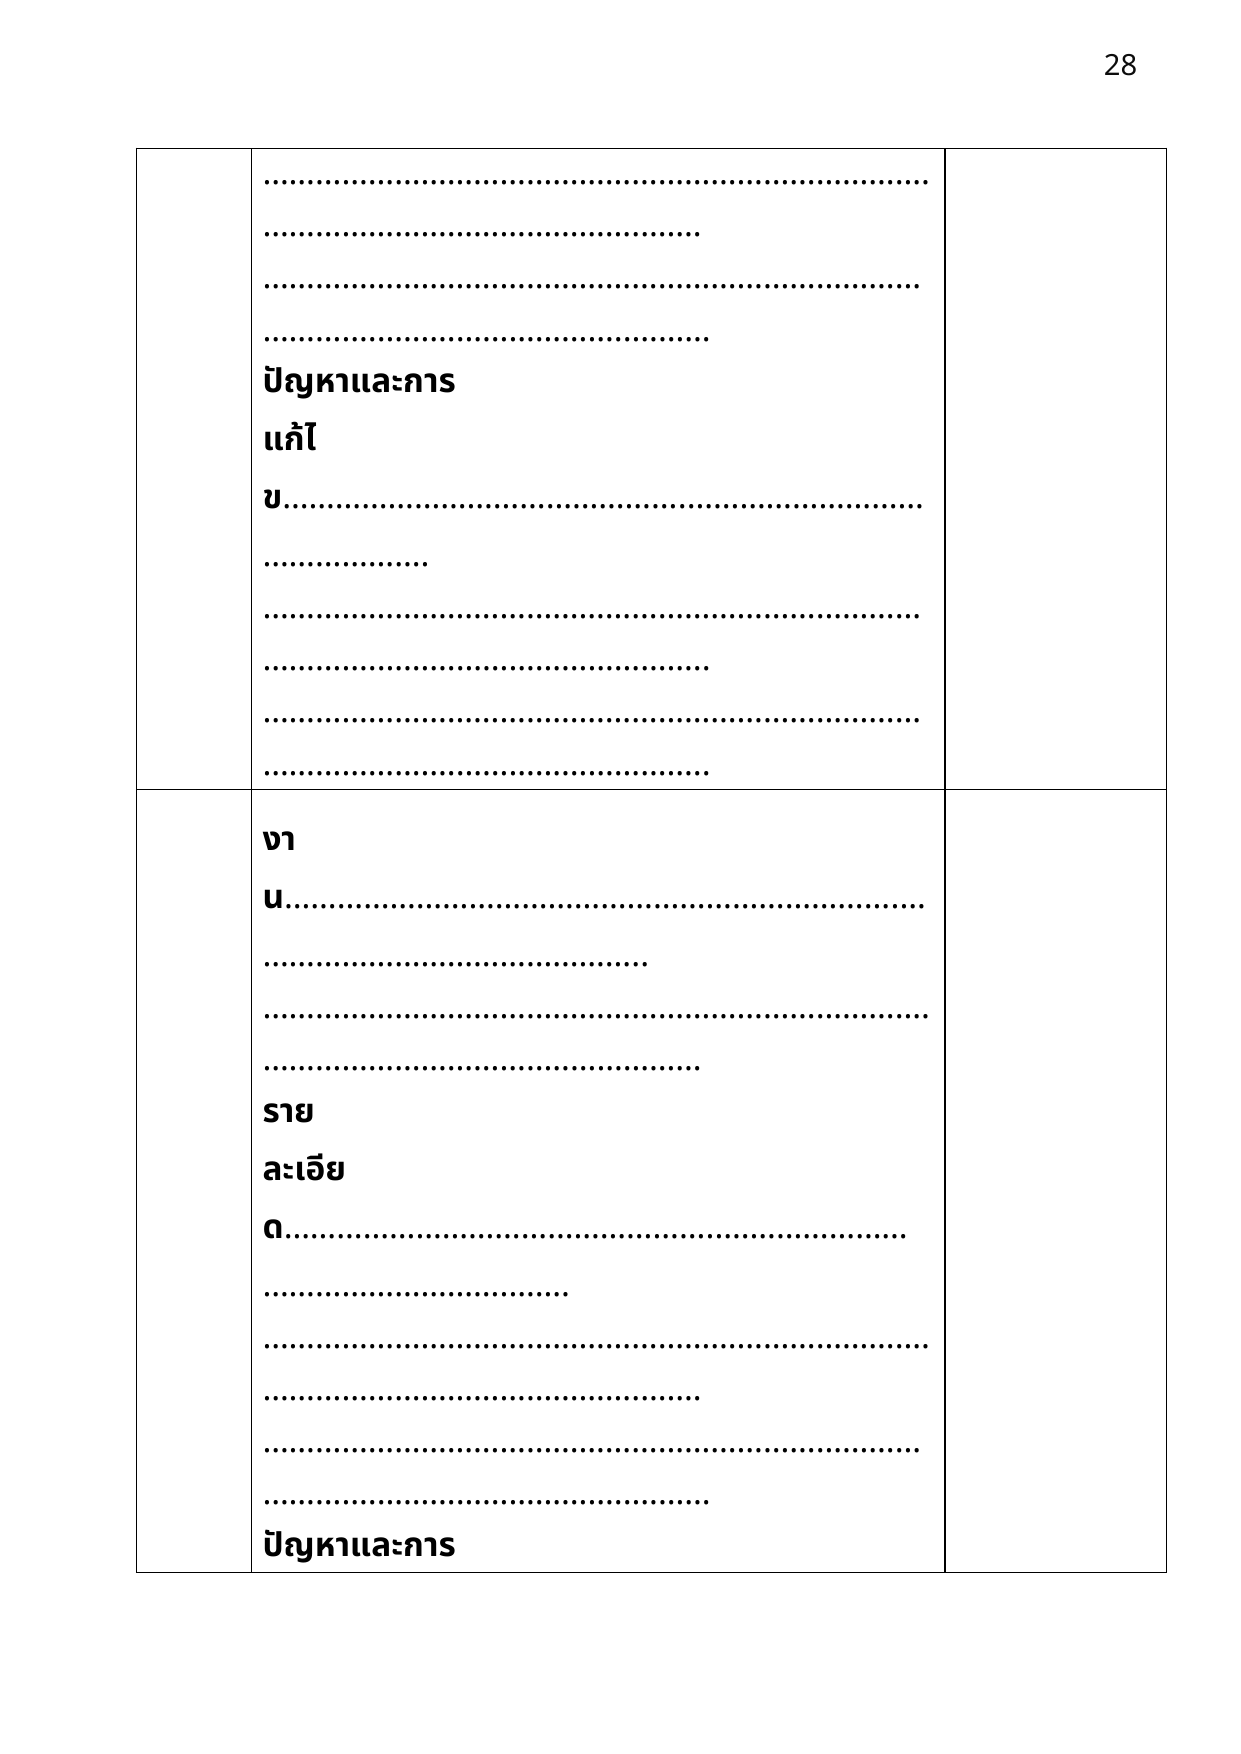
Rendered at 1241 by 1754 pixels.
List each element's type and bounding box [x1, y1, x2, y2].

table_cell [137, 149, 251, 789]
table_cell [252, 149, 944, 789]
table_cell [252, 790, 944, 1572]
table_cell [946, 149, 1166, 789]
table_cell [946, 790, 1166, 1572]
table_cell [137, 790, 251, 1572]
